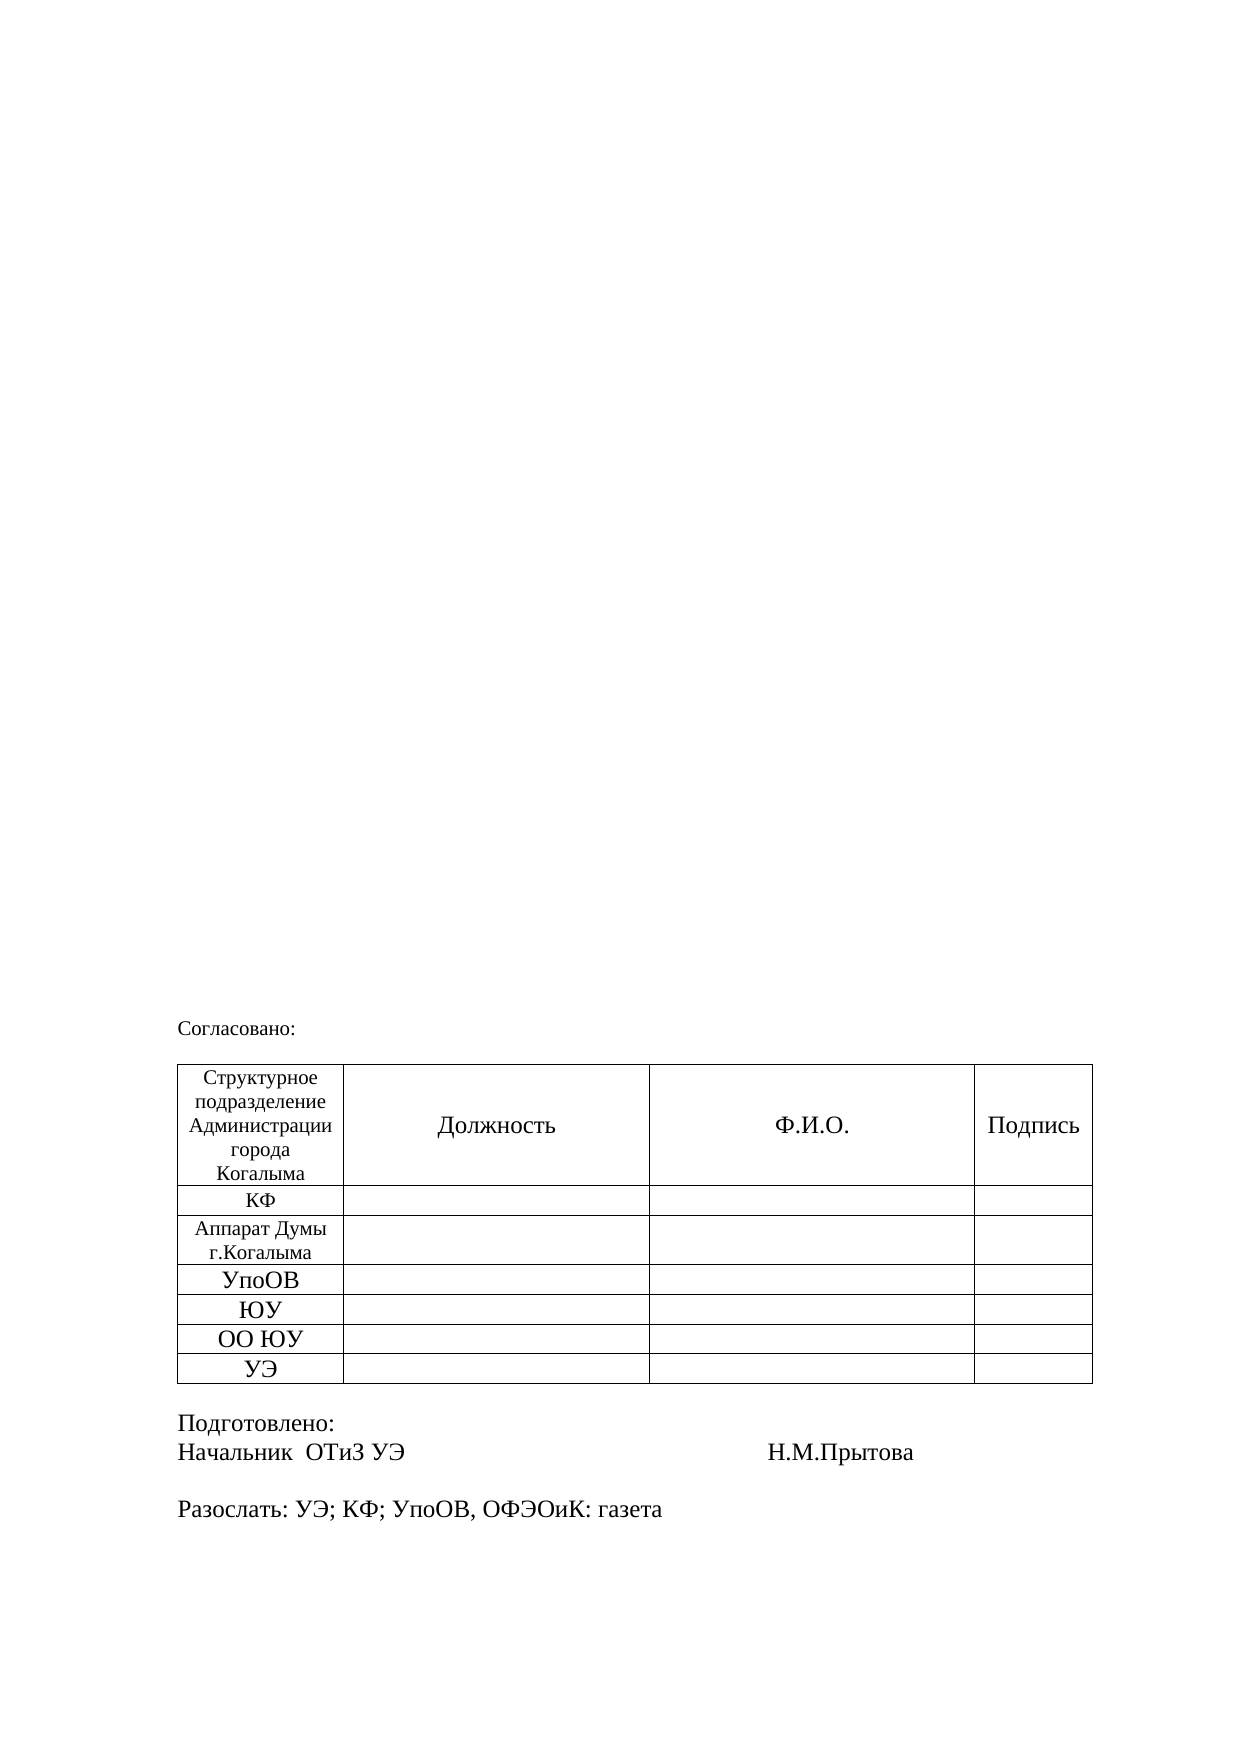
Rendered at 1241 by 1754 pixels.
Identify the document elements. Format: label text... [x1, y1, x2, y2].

text Начальник ОТиЗ УЭ Н.М.Прытова [177, 1437, 1152, 1466]
table_cell [975, 1216, 1092, 1264]
table_cell ОО ЮУ [178, 1325, 343, 1353]
table_header Структурное подразделение Администрации города Когалыма [178, 1065, 343, 1185]
table_cell [344, 1265, 649, 1294]
text Подготовлено: [177, 1408, 1152, 1437]
table_header Должность [344, 1065, 649, 1185]
table_cell [975, 1265, 1092, 1294]
table_cell [975, 1325, 1092, 1353]
table_cell [344, 1216, 649, 1264]
table_cell [650, 1325, 974, 1353]
table_cell [344, 1295, 649, 1323]
table_cell [650, 1265, 974, 1294]
table_cell [650, 1216, 974, 1264]
text Разослать: УЭ; КФ; УпоОВ, ОФЭОиК: газета [177, 1494, 1152, 1523]
table_header Подпись [975, 1065, 1092, 1185]
table_cell ЮУ [178, 1295, 343, 1323]
table_cell Аппарат Думы г.Когалыма [178, 1216, 343, 1264]
table_cell УпоОВ [178, 1265, 343, 1294]
table_header Ф.И.О. [650, 1065, 974, 1185]
table_cell [975, 1186, 1092, 1215]
table_cell [650, 1354, 974, 1383]
table_cell [650, 1186, 974, 1215]
table_cell [975, 1295, 1092, 1323]
table_cell [650, 1295, 974, 1323]
table_cell [975, 1354, 1092, 1383]
table_cell [344, 1186, 649, 1215]
table_cell КФ [178, 1186, 343, 1215]
table_cell [344, 1354, 649, 1383]
text Согласовано: [177, 1016, 1152, 1039]
table_cell УЭ [178, 1354, 343, 1383]
table_cell [344, 1325, 649, 1353]
